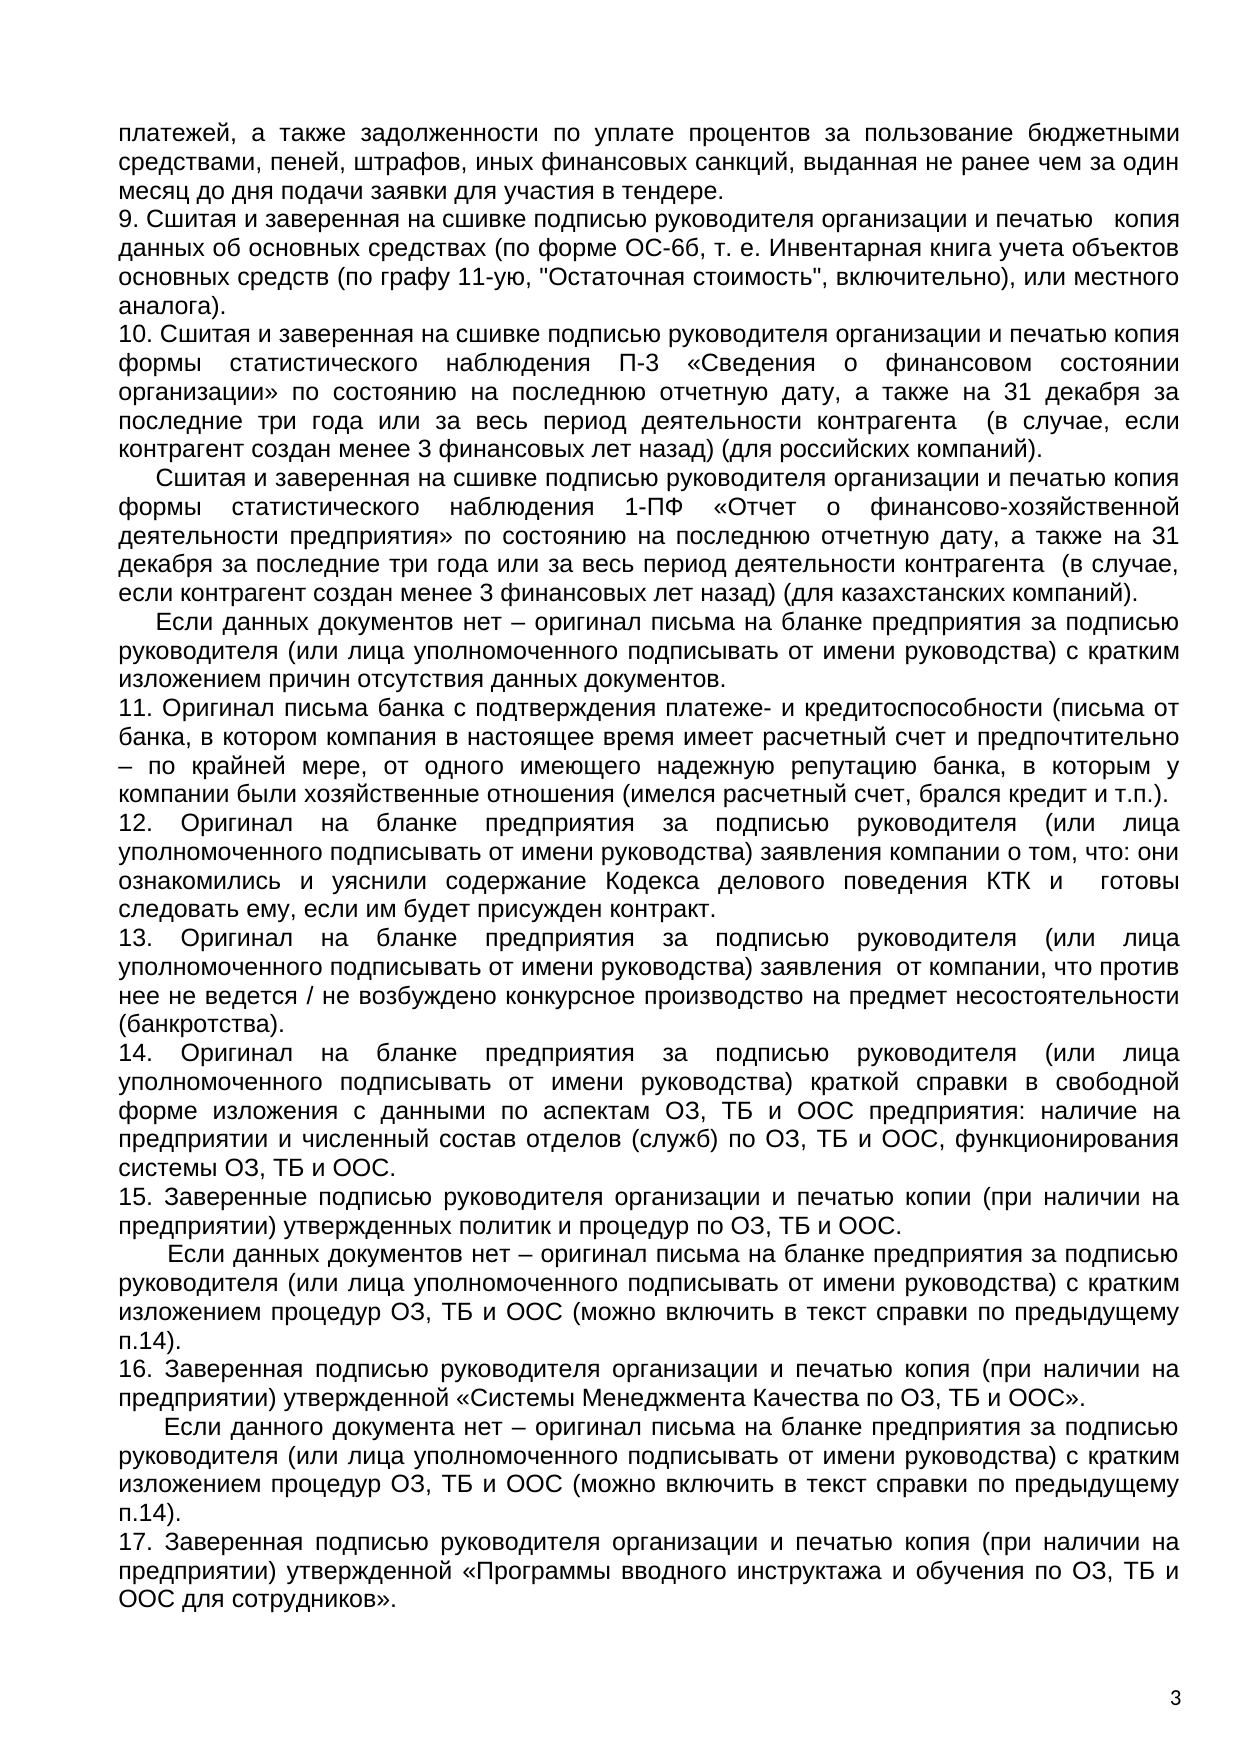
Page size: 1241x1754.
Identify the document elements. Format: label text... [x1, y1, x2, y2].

text 9. Сшитая и заверенная на сшивке подписью руководителя организации и печатью копия данных об основных средствах (по форме ОС-6б, т. е. Инвентарная книга учета объектов основных средств (по графу 11-ую, "Остаточная стоимость", включительно), или местного аналога). [118, 204, 1181, 319]
text 14. Оригинал на бланке предприятия за подписью руководителя (или лица уполномоченного подписывать от имени руководства) краткой справки в свободной форме изложения с данными по аспектам ОЗ, ТБ и ООС предприятия: наличие на предприятии и численный состав отделов (служб) по ОЗ, ТБ и ООС, функционирования системы ОЗ, ТБ и ООС. [118, 1038, 1181, 1182]
text 17. Заверенная подписью руководителя организации и печатью копия (при наличии на предприятии) утвержденной «Программы вводного инструктажа и обучения по ОЗ, ТБ и ООС для сотрудников». [118, 1527, 1181, 1613]
text 15. Заверенные подписью руководителя организации и печатью копии (при наличии на предприятии) утвержденных политик и процедур по ОЗ, ТБ и ООС. [118, 1182, 1181, 1239]
text 13. Оригинал на бланке предприятия за подписью руководителя (или лица уполномоченного подписывать от имени руководства) заявления от компании, что против нее не ведется / не возбуждено конкурсное производство на предмет несостоятельности (банкротства). [118, 923, 1181, 1038]
text Сшитая и заверенная на сшивке подписью руководителя организации и печатью копия формы статистического наблюдения 1-ПФ «Отчет о финансово-хозяйственной деятельности предприятия» по состоянию на последнюю отчетную дату, а также на 31 декабря за последние три года или за весь период деятельности контрагента (в случае, если контрагент создан менее 3 финансовых лет назад) (для казахстанских компаний). [118, 463, 1181, 607]
text 10. Сшитая и заверенная на сшивке подписью руководителя организации и печатью копия формы статистического наблюдения П-3 «Сведения о финансовом состоянии организации» по состоянию на последнюю отчетную дату, а также на 31 декабря за последние три года или за весь период деятельности контрагента (в случае, если контрагент создан менее 3 финансовых лет назад) (для российских компаний). [118, 319, 1181, 463]
text Если данных документов нет – оригинал письма на бланке предприятия за подписью руководителя (или лица уполномоченного подписывать от имени руководства) с кратким изложением причин отсутствия данных документов. [118, 607, 1181, 693]
text 11. Оригинал письма банка с подтверждения платеже- и кредитоспособности (письма от банка, в котором компания в настоящее время имеет расчетный счет и предпочтительно – по крайней мере, от одного имеющего надежную репутацию банка, в которым у компании были хозяйственные отношения (имелся расчетный счет, брался кредит и т.п.). [118, 693, 1181, 808]
text Если данных документов нет – оригинал письма на бланке предприятия за подписью руководителя (или лица уполномоченного подписывать от имени руководства) с кратким изложением процедур ОЗ, ТБ и ООС (можно включить в текст справки по предыдущему п.14). [118, 1239, 1181, 1354]
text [118, 118, 1181, 204]
text 12. Оригинал на бланке предприятия за подписью руководителя (или лица уполномоченного подписывать от имени руководства) заявления компании о том, что: они ознакомились и уяснили содержание Кодекса делового поведения КТК и готовы следовать ему, если им будет присужден контракт. [118, 808, 1181, 923]
text Если данного документа нет – оригинал письма на бланке предприятия за подписью руководителя (или лица уполномоченного подписывать от имени руководства) с кратким изложением процедур ОЗ, ТБ и ООС (можно включить в текст справки по предыдущему п.14). [118, 1412, 1181, 1527]
text 16. Заверенная подписью руководителя организации и печатью копия (при наличии на предприятии) утвержденной «Системы Менеджмента Качества по ОЗ, ТБ и ООС». [118, 1354, 1181, 1412]
